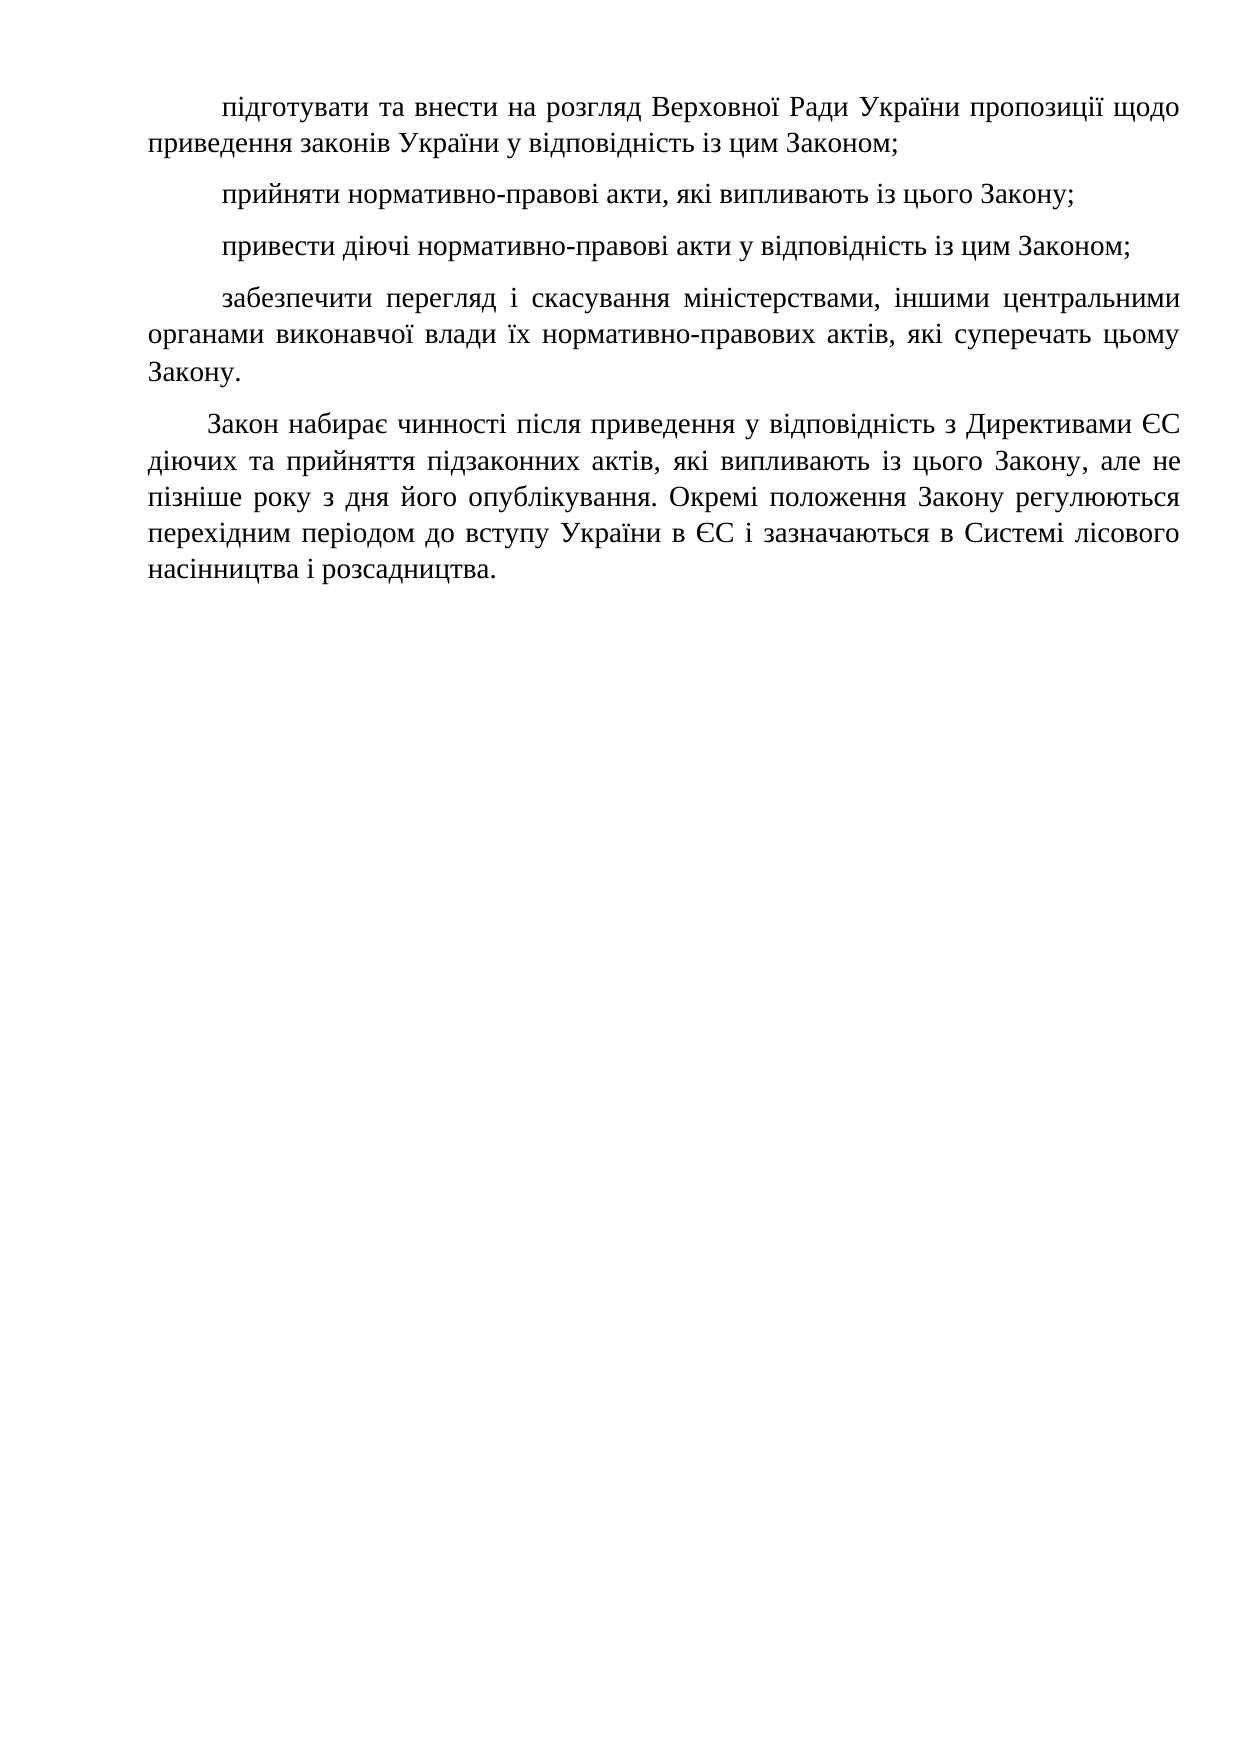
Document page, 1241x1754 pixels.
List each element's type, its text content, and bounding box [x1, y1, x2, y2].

text Закон набирає чинності після приведення у відповідність з Директивами ЄС діючих та прийняття підзаконних актів, які випливають із цього Закону, але не пізніше року з дня його опублікування. Окремі положення Закону регулюються перехідним періодом до вступу України в ЄС і зазначаються в Системі лісового насінництва і розсадництва. [148, 407, 1181, 585]
text підготувати та внести на розгляд Верховної Ради України пропозиції щодо приведення законів України у відповідність із цим Законом; [148, 89, 1181, 158]
text забезпечити перегляд і скасування міністерствами, іншими центральними органами виконавчої влади їх нормативно-правових актів, які суперечать цьому Закону. [148, 280, 1181, 388]
text прийняти нормативно-правові акти, які випливають із цього Закону; [148, 177, 1181, 210]
text привести діючі нормативно-правові акти у відповідність із цим Законом; [148, 228, 1181, 262]
